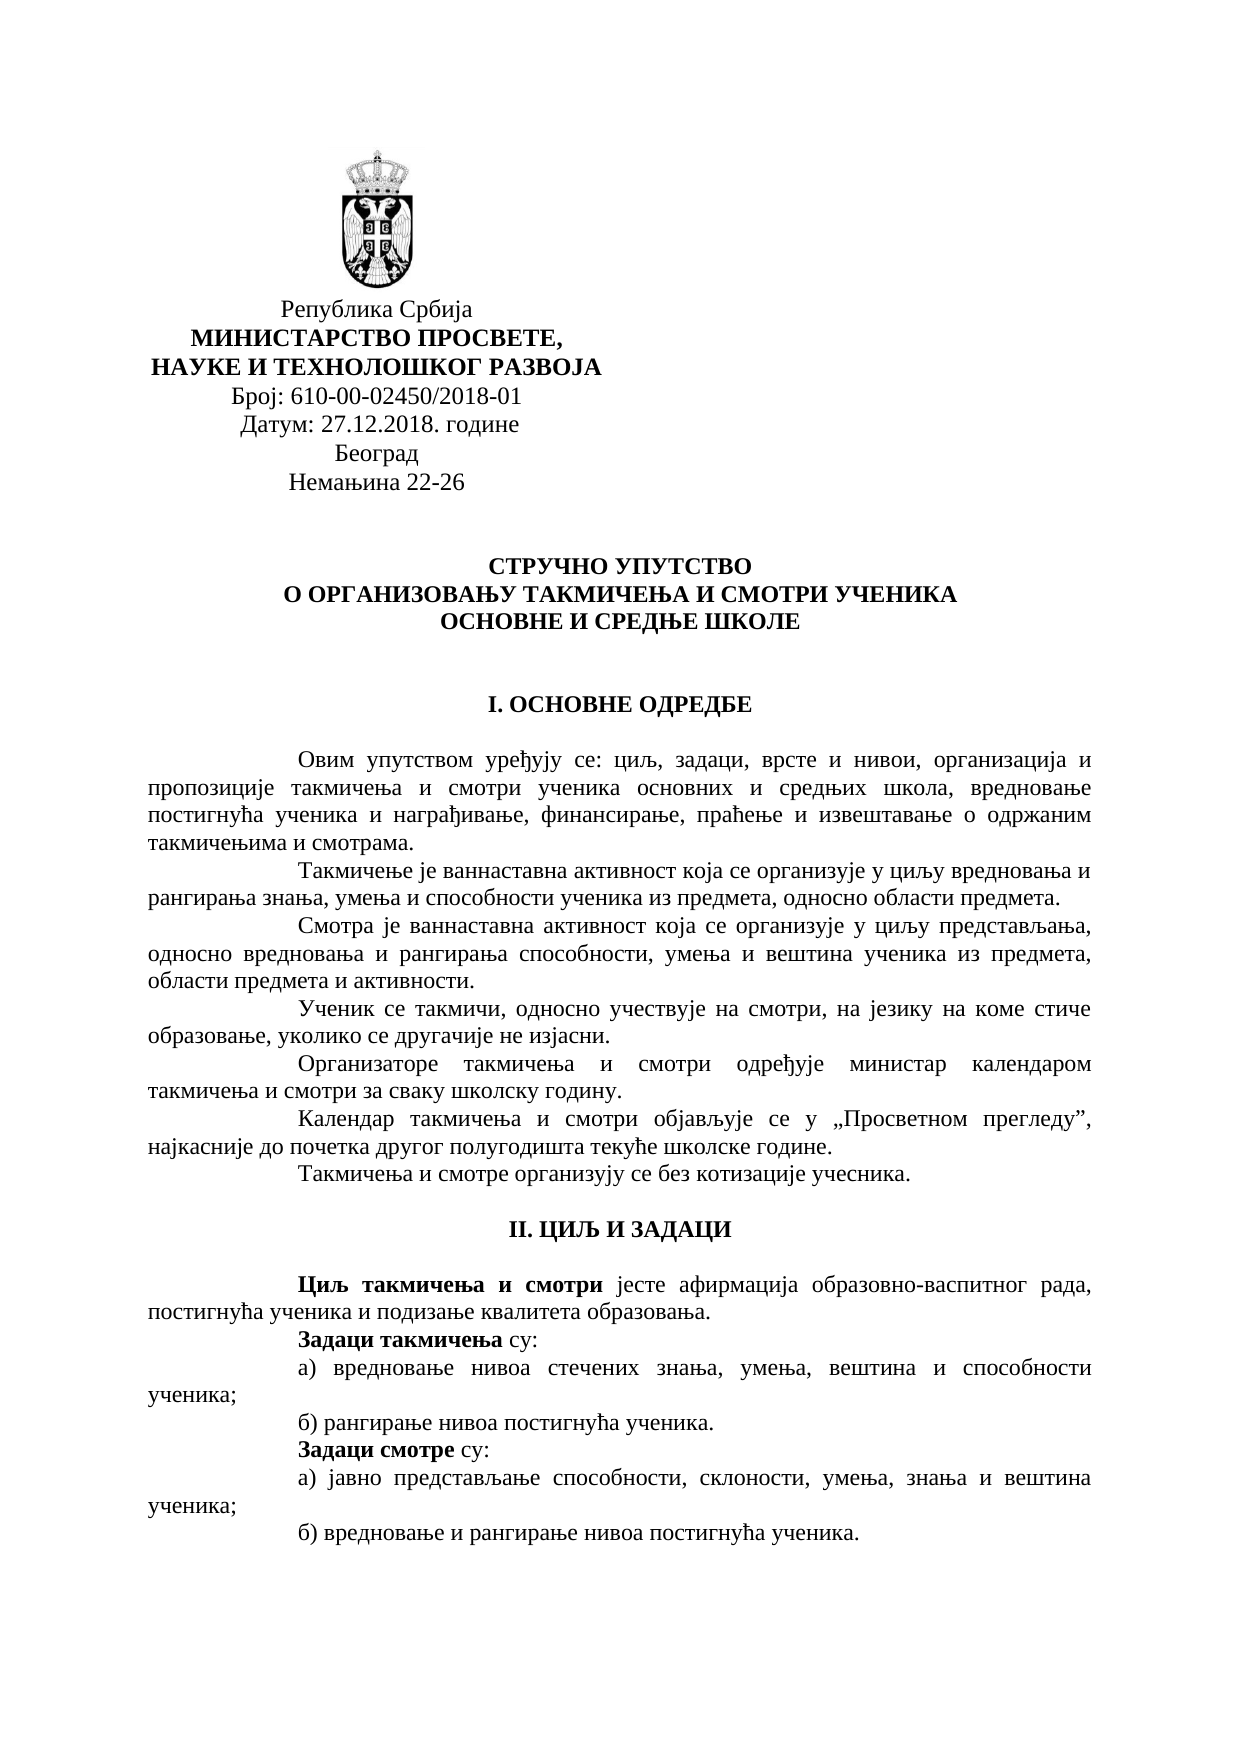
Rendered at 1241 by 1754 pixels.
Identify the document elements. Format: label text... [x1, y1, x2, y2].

text ОСНОВНЕ И СРЕДЊЕ ШКОЛЕ [148, 607, 1093, 635]
text Смотра је ваннаставна активност која се организује у циљу представљања, односно вредновања и рангирања способности, умења и вештина ученика из предмета, области предмета и активности. [148, 911, 1093, 994]
text Организаторе такмичења и смотри одређује министар календаром такмичења и смотри за сваку школску годину. [148, 1049, 1093, 1104]
text б) вредновање и рангирање нивоа постигнућа ученика. [148, 1518, 1093, 1546]
text НАУКЕ И ТЕХНОЛОШКОГ РАЗВОЈА [148, 352, 605, 381]
text Датум: 27.12.2018. године [148, 409, 605, 438]
text а) јавно представљање способности, склоности, умења, знања и вештина ученика; [148, 1463, 1093, 1518]
text Такмичења и смотре организују се без котизације учесника. [148, 1159, 1093, 1187]
text Република Србија [148, 294, 605, 323]
text Задаци такмичења су: [148, 1325, 1093, 1353]
text II. ЦИЉ И ЗАДАЦИ [148, 1214, 1093, 1242]
text СТРУЧНО УПУТСТВО [148, 552, 1093, 580]
text Ученик се такмичи, односно учествује на смотри, на језику на коме стиче образовање, уколико се другачије не изјасни. [148, 994, 1093, 1049]
text Београд [148, 438, 605, 467]
text О ОРГАНИЗОВАЊУ ТАКМИЧЕЊА И СМОТРИ УЧЕНИКА [148, 580, 1093, 607]
text МИНИСТАРСТВО ПРОСВЕТЕ, [148, 323, 605, 352]
text Циљ такмичења и смотри јесте афирмација образовно-васпитног рада, постигнућа ученика и подизање квалитета образовања. [148, 1270, 1093, 1325]
text Немањина 22-26 [148, 467, 605, 496]
text Календар такмичења и смотри објављује се у „Просветном прегледу”, најкасније до почетка другог полугодишта текуће школске године. [148, 1104, 1093, 1159]
text Овим упутством уређују се: циљ, задаци, врсте и нивои, организација и пропозиције такмичења и смотри ученика основних и средњих школа, вредновање постигнућа ученика и награђивање, финансирање, праћење и извештавање о одржаним такмичењима и смотрама. [148, 745, 1093, 856]
text Такмичење је ваннаставна активност која се организује у циљу вредновања и рангирања знања, умења и способности ученика из предмета, односно области предмета. [148, 856, 1093, 911]
text а) вредновање нивоа стечених знања, умења, вештина и способности ученика; [148, 1353, 1093, 1408]
text I. ОСНОВНЕ ОДРЕДБЕ [148, 690, 1093, 718]
text Задаци смотре су: [148, 1435, 1093, 1463]
text Број: 610-00-02450/2018-01 [148, 381, 605, 409]
picture [328, 147, 426, 295]
text б) рангирање нивоа постигнућа ученика. [148, 1408, 1093, 1435]
